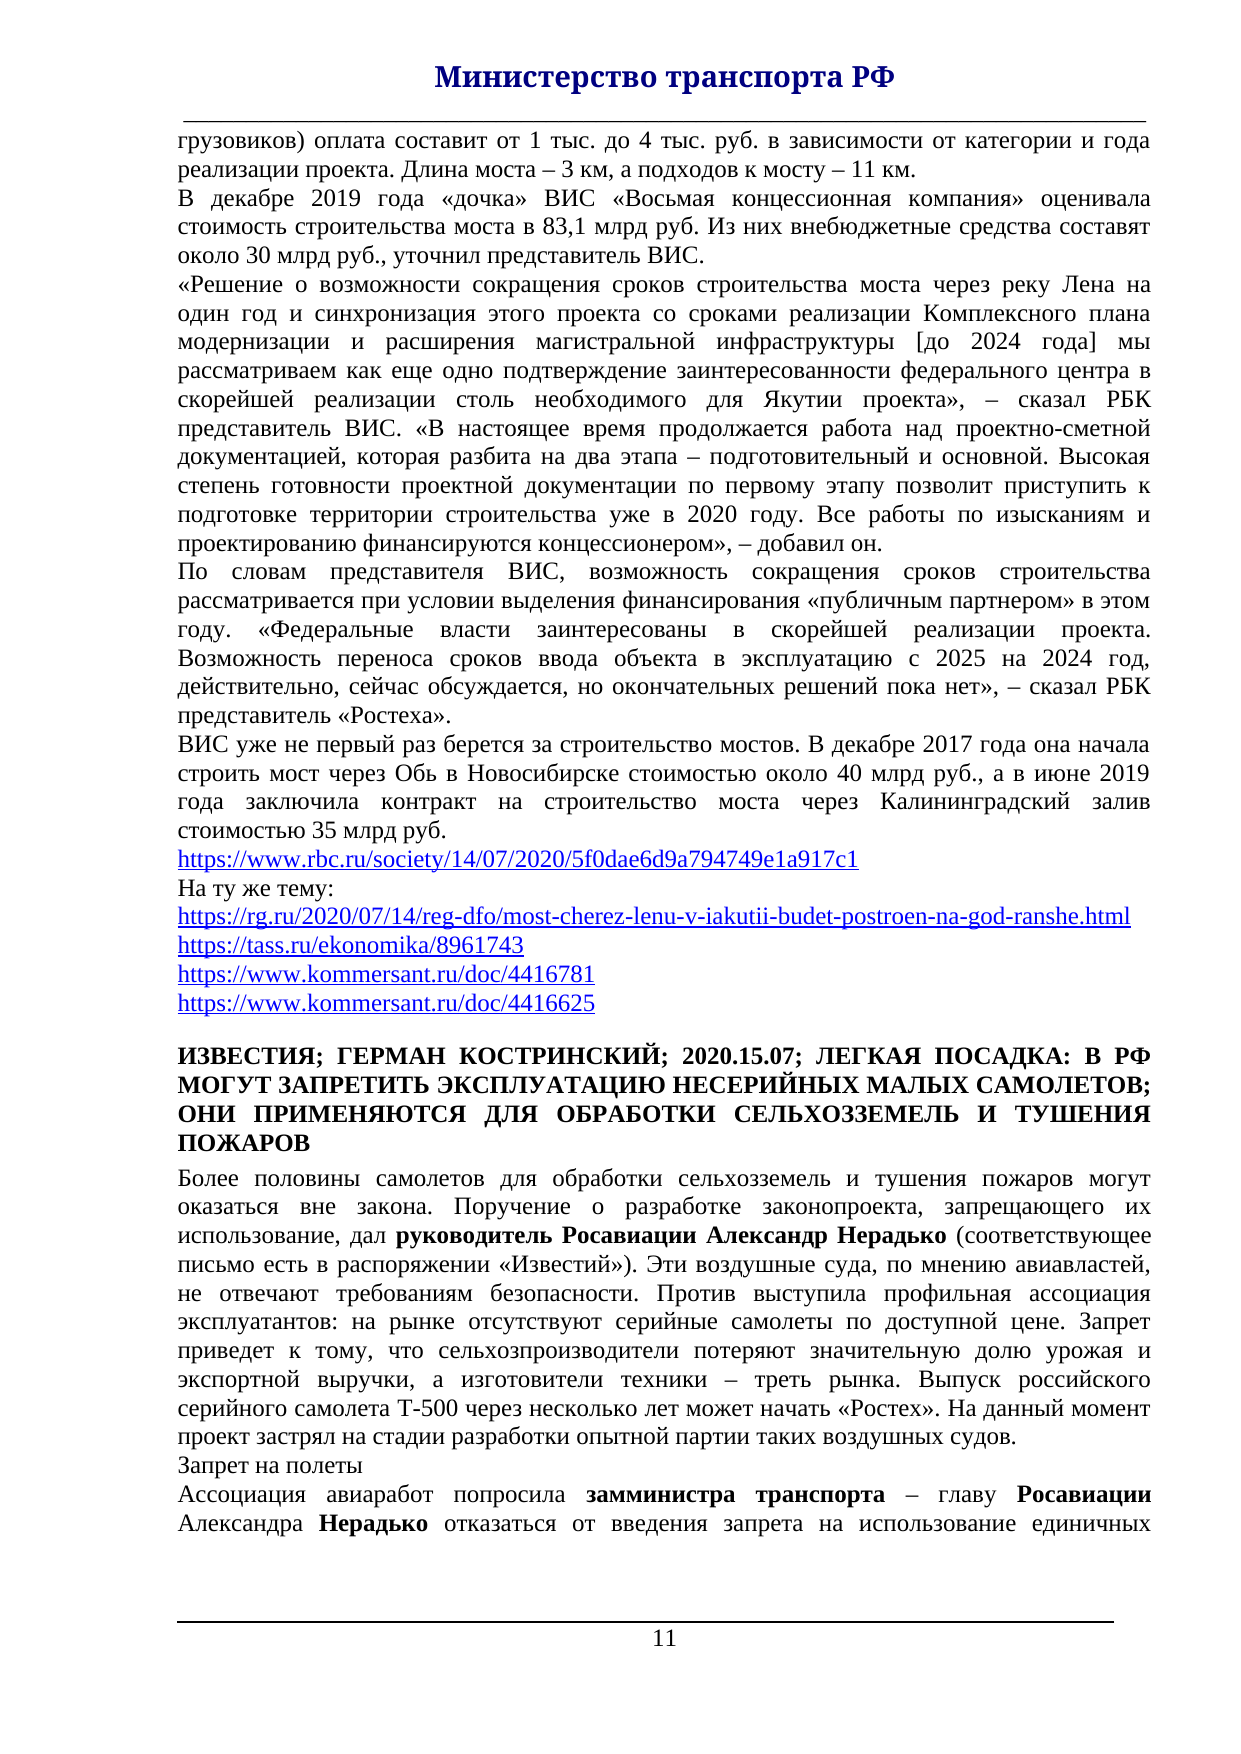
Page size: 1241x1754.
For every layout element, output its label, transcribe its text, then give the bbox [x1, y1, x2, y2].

text ВИС уже не первый раз берется за строительство мостов. В декабре 2017 года она начала строить мост через Обь в Новосибирске стоимостью около 40 млрд руб., а в июне 2019 года заключила контракт на строительство моста через Калининградский залив стоимостью 35 млрд руб. [177, 729, 1152, 844]
text https://www.kommersant.ru/doc/4416781 [177, 959, 1152, 988]
text https://www.rbc.ru/society/14/07/2020/5f0dae6d9a794749e1a917c1 [177, 844, 1152, 873]
text https://rg.ru/2020/07/14/reg-dfo/most-cherez-lenu-v-iakutii-budet-postroen-na-god-ranshe.html [177, 901, 1152, 930]
text https://tass.ru/ekonomika/8961743 [177, 930, 1152, 959]
text Запрет на полеты [177, 1450, 1152, 1479]
text В декабре 2019 года «дочка» ВИС «Восьмая концессионная компания» оценивала стоимость строительства моста в 83,1 млрд руб. Из них внебюджетные средства составят около 30 млрд руб., уточнил представитель ВИС. [177, 183, 1152, 269]
text Более половины самолетов для обработки сельхозземель и тушения пожаров могут оказаться вне закона. Поручение о разработке законопроекта, запрещающего их использование, дал руководитель Росавиации Александр Нерадько (соответствующее письмо есть в распоряжении «Известий»). Эти воздушные суда, по мнению авиавластей, не отвечают требованиям безопасности. Против выступила профильная ассоциация эксплуатантов: на рынке отсутствуют серийные самолеты по доступной цене. Запрет приведет к тому, что сельхозпроизводители потеряют значительную долю урожая и экспортной выручки, а изготовители техники – треть рынка. Выпуск российского серийного самолета Т-500 через несколько лет может начать «Ростех». На данный момент проект застрял на стадии разработки опытной партии таких воздушных судов. [177, 1163, 1152, 1450]
text https://www.kommersant.ru/doc/4416625 [177, 988, 1152, 1016]
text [177, 125, 1152, 183]
text По словам представителя ВИС, возможность сокращения сроков строительства рассматривается при условии выделения финансирования «публичным партнером» в этом году. «Федеральные власти заинтересованы в скорейшей реализации проекта. Возможность переноса сроков ввода объекта в эксплуатацию с 2025 на 2024 год, действительно, сейчас обсуждается, но окончательных решений пока нет», – сказал РБК представитель «Ростеха». [177, 556, 1152, 729]
text На ту же тему: [177, 873, 1152, 901]
subtitle ИЗВЕСТИЯ; ГЕРМАН КОСТРИНСКИЙ; 2020.15.07; ЛЕГКАЯ ПОСАДКА: В РФ МОГУТ ЗАПРЕТИТЬ ЭКСПЛУАТАЦИЮ НЕСЕРИЙНЫХ МАЛЫХ САМОЛЕТОВ; ОНИ ПРИМЕНЯЮТСЯ ДЛЯ ОБРАБОТКИ СЕЛЬХОЗЗЕМЕЛЬ И ТУШЕНИЯ ПОЖАРОВ [177, 1041, 1152, 1156]
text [177, 1479, 1152, 1536]
text «Решение о возможности сокращения сроков строительства моста через реку Лена на один год и синхронизация этого проекта со сроками реализации Комплексного плана модернизации и расширения магистральной инфраструктуры [до 2024 года] мы рассматриваем как еще одно подтверждение заинтересованности федерального центра в скорейшей реализации столь необходимого для Якутии проекта», – сказал РБК представитель ВИС. «В настоящее время продолжается работа над проектно-сметной документацией, которая разбита на два этапа – подготовительный и основной. Высокая степень готовности проектной документации по первому этапу позволит приступить к подготовке территории строительства уже в 2020 году. Все работы по изысканиям и проектированию финансируются концессионером», – добавил он. [177, 269, 1152, 556]
